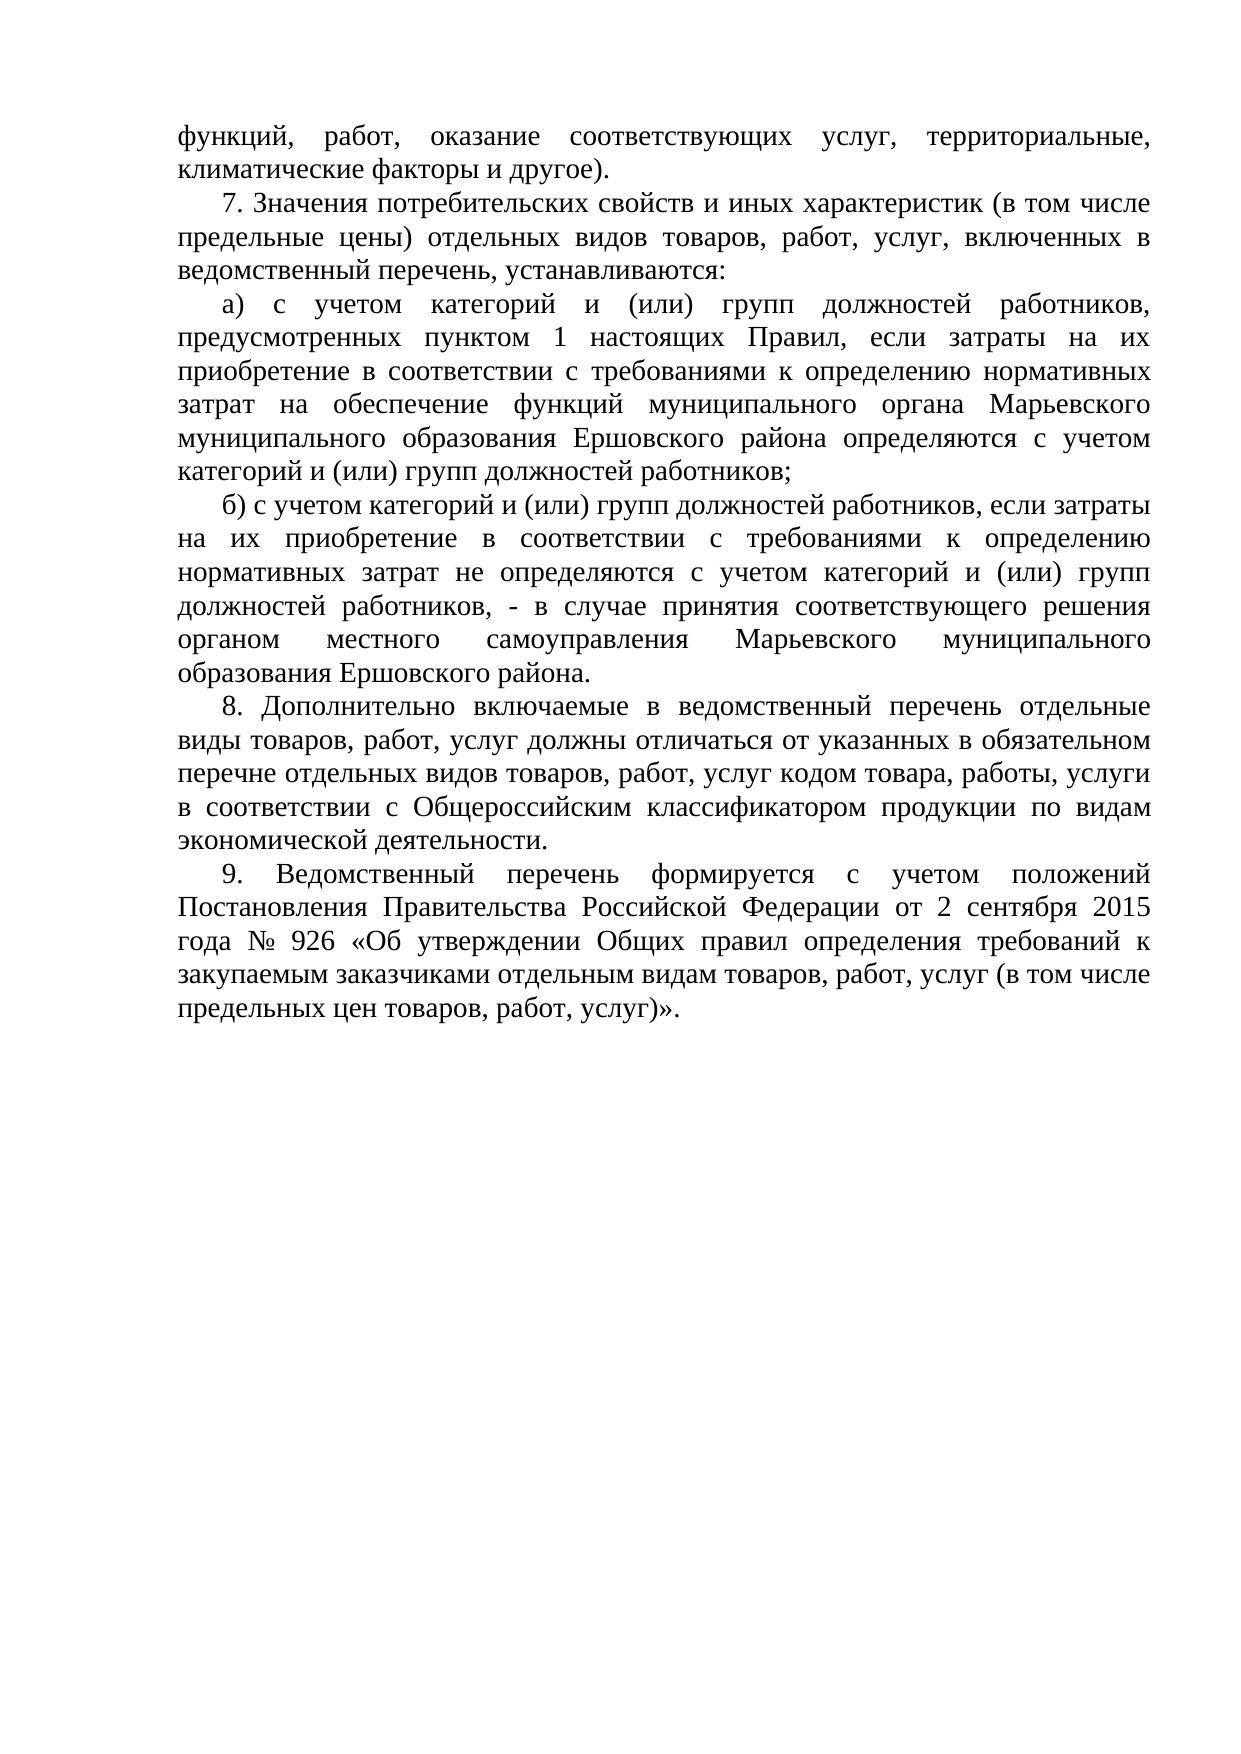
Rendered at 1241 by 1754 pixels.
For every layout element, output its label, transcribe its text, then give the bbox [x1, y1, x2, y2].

text а) с учетом категорий и (или) групп должностей работников, предусмотренных пунктом 1 настоящих Правил, если затраты на их приобретение в соответствии с требованиями к определению нормативных затрат на обеспечение функций муниципального органа Марьевского муниципального образования Ершовского района определяются с учетом категорий и (или) групп должностей работников; [177, 286, 1152, 487]
text б) с учетом категорий и (или) групп должностей работников, если затраты на их приобретение в соответствии с требованиями к определению нормативных затрат не определяются с учетом категорий и (или) групп должностей работников, - в случае принятия соответствующего решения органом местного самоуправления Марьевского муниципального образования Ершовского района. [177, 487, 1152, 688]
text 7. Значения потребительских свойств и иных характеристик (в том числе предельные цены) отдельных видов товаров, работ, услуг, включенных в ведомственный перечень, устанавливаются: [177, 185, 1152, 286]
text 8. Дополнительно включаемые в ведомственный перечень отдельные виды товаров, работ, услуг должны отличаться от указанных в обязательном перечне отдельных видов товаров, работ, услуг кодом товара, работы, услуги в соответствии с Общероссийским классификатором продукции по видам экономической деятельности. [177, 688, 1152, 856]
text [177, 118, 1152, 185]
text 9. Ведомственный перечень формируется с учетом положений Постановления Правительства Российской Федерации от 2 сентября 2015 года № 926 «Об утверждении Общих правил определения требований к закупаемым заказчиками отдельным видам товаров, работ, услуг (в том числе предельных цен товаров, работ, услуг)». [177, 856, 1152, 1024]
